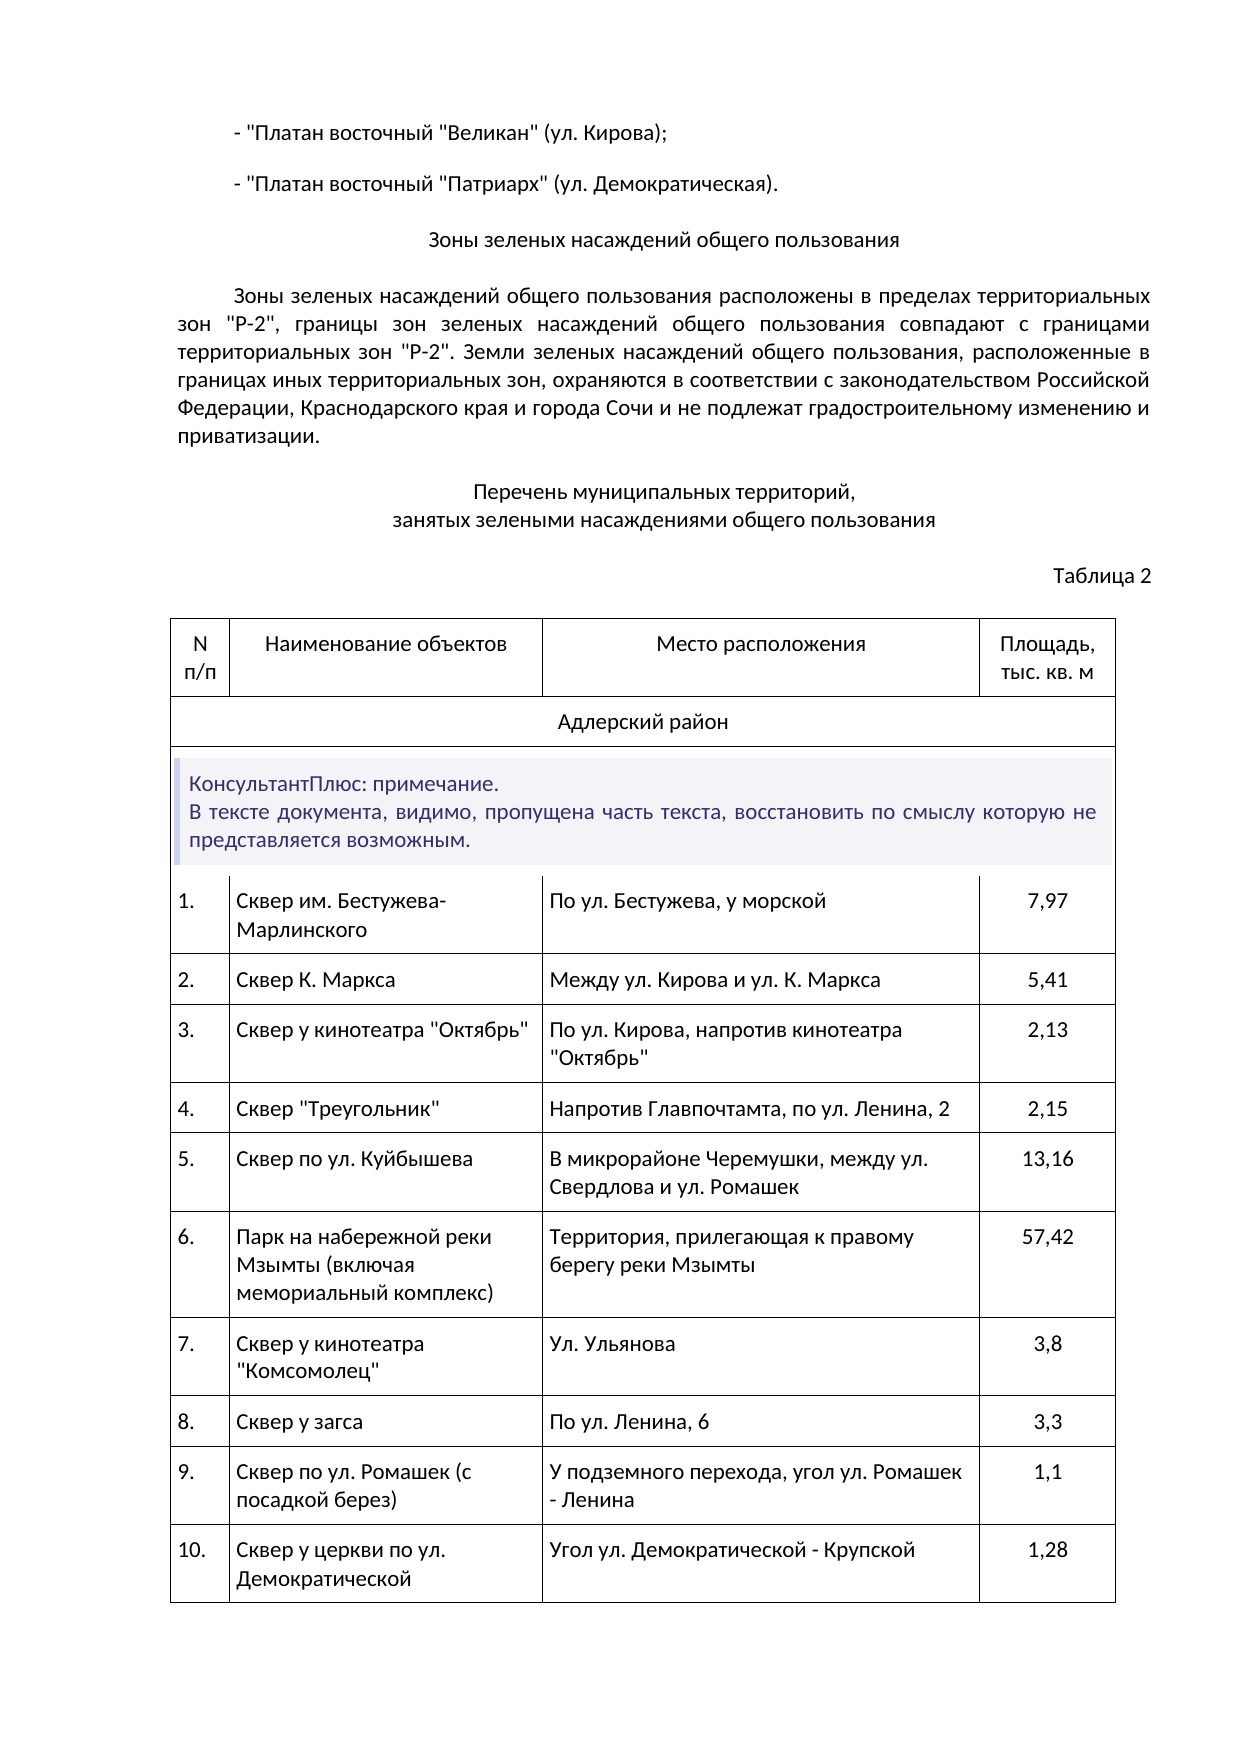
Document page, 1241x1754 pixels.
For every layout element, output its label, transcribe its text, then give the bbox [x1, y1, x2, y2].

table_cell 57,42 [980, 1212, 1115, 1317]
table_cell Сквер у церкви по ул. Демократической [230, 1525, 542, 1602]
table_cell Адлерский район [171, 697, 1115, 746]
table_cell 3,3 [980, 1396, 1115, 1446]
table_cell 8. [171, 1396, 229, 1446]
table_cell Парк на набережной реки Мзымты (включая мемориальный комплекс) [230, 1212, 542, 1317]
table_cell По ул. Бестужева, у морской [543, 876, 979, 953]
table_cell 5,41 [980, 954, 1115, 1004]
table_cell 6. [171, 1212, 229, 1317]
table_cell 9. [171, 1447, 229, 1524]
table_cell Сквер у кинотеатра "Комсомолец" [230, 1318, 542, 1395]
table_cell 7,97 [980, 876, 1115, 953]
text Зоны зеленых насаждений общего пользования [177, 225, 1152, 253]
table_cell 7. [171, 1318, 229, 1395]
table_cell Напротив Главпочтамта, по ул. Ленина, 2 [543, 1083, 979, 1132]
table_header Наименование объектов [230, 619, 542, 696]
table_cell В микрорайоне Черемушки, между ул. Свердлова и ул. Ромашек [543, 1133, 979, 1211]
table_cell Между ул. Кирова и ул. К. Маркса [543, 954, 979, 1004]
text - "Платан восточный "Патриарх" (ул. Демократическая). [177, 169, 1152, 197]
text Зоны зеленых насаждений общего пользования расположены в пределах территориальных зон "Р-2", границы зон зеленых насаждений общего пользования совпадают с границами территориальных зон "Р-2". Земли зеленых насаждений общего пользования, расположенные в границах иных территориальных зон, охраняются в соответствии с законодательством Российской Федерации, Краснодарского края и города Сочи и не подлежат градостроительному изменению и приватизации. [177, 281, 1152, 449]
table_header Место расположения [543, 619, 979, 696]
table_cell Сквер "Треугольник" [230, 1083, 542, 1132]
table_cell Территория, прилегающая к правому берегу реки Мзымты [543, 1212, 979, 1317]
text Перечень муниципальных территорий, [177, 477, 1152, 505]
table_cell 1. [171, 876, 229, 953]
text - "Платан восточный "Великан" (ул. Кирова); [177, 118, 1152, 146]
table_cell 4. [171, 1083, 229, 1132]
table_header N п/п [171, 619, 229, 696]
table_cell 10. [171, 1525, 229, 1602]
table_cell 3,8 [980, 1318, 1115, 1395]
table_cell [171, 747, 1115, 876]
table_cell По ул. Кирова, напротив кинотеатра "Октябрь" [543, 1005, 979, 1082]
table_header Площадь, тыс. кв. м [980, 619, 1115, 696]
table_cell 2,15 [980, 1083, 1115, 1132]
table_cell 1,1 [980, 1447, 1115, 1524]
table_cell Сквер у кинотеатра "Октябрь" [230, 1005, 542, 1082]
table_cell Ул. Ульянова [543, 1318, 979, 1395]
text занятых зелеными насаждениями общего пользования [177, 505, 1152, 533]
table_cell 2,13 [980, 1005, 1115, 1082]
table_cell У подземного перехода, угол ул. Ромашек - Ленина [543, 1447, 979, 1524]
table_cell Сквер по ул. Куйбышева [230, 1133, 542, 1211]
table_cell 5. [171, 1133, 229, 1211]
table_cell Сквер К. Маркса [230, 954, 542, 1004]
table_cell Сквер у загса [230, 1396, 542, 1446]
table_cell 3. [171, 1005, 229, 1082]
table_cell 13,16 [980, 1133, 1115, 1211]
table_cell По ул. Ленина, 6 [543, 1396, 979, 1446]
table_cell Угол ул. Демократической - Крупской [543, 1525, 979, 1602]
table_cell 2. [171, 954, 229, 1004]
table_cell Сквер по ул. Ромашек (с посадкой берез) [230, 1447, 542, 1524]
table_cell Сквер им. Бестужева-Марлинского [230, 876, 542, 953]
table_cell 1,28 [980, 1525, 1115, 1602]
text Таблица 2 [177, 561, 1152, 589]
